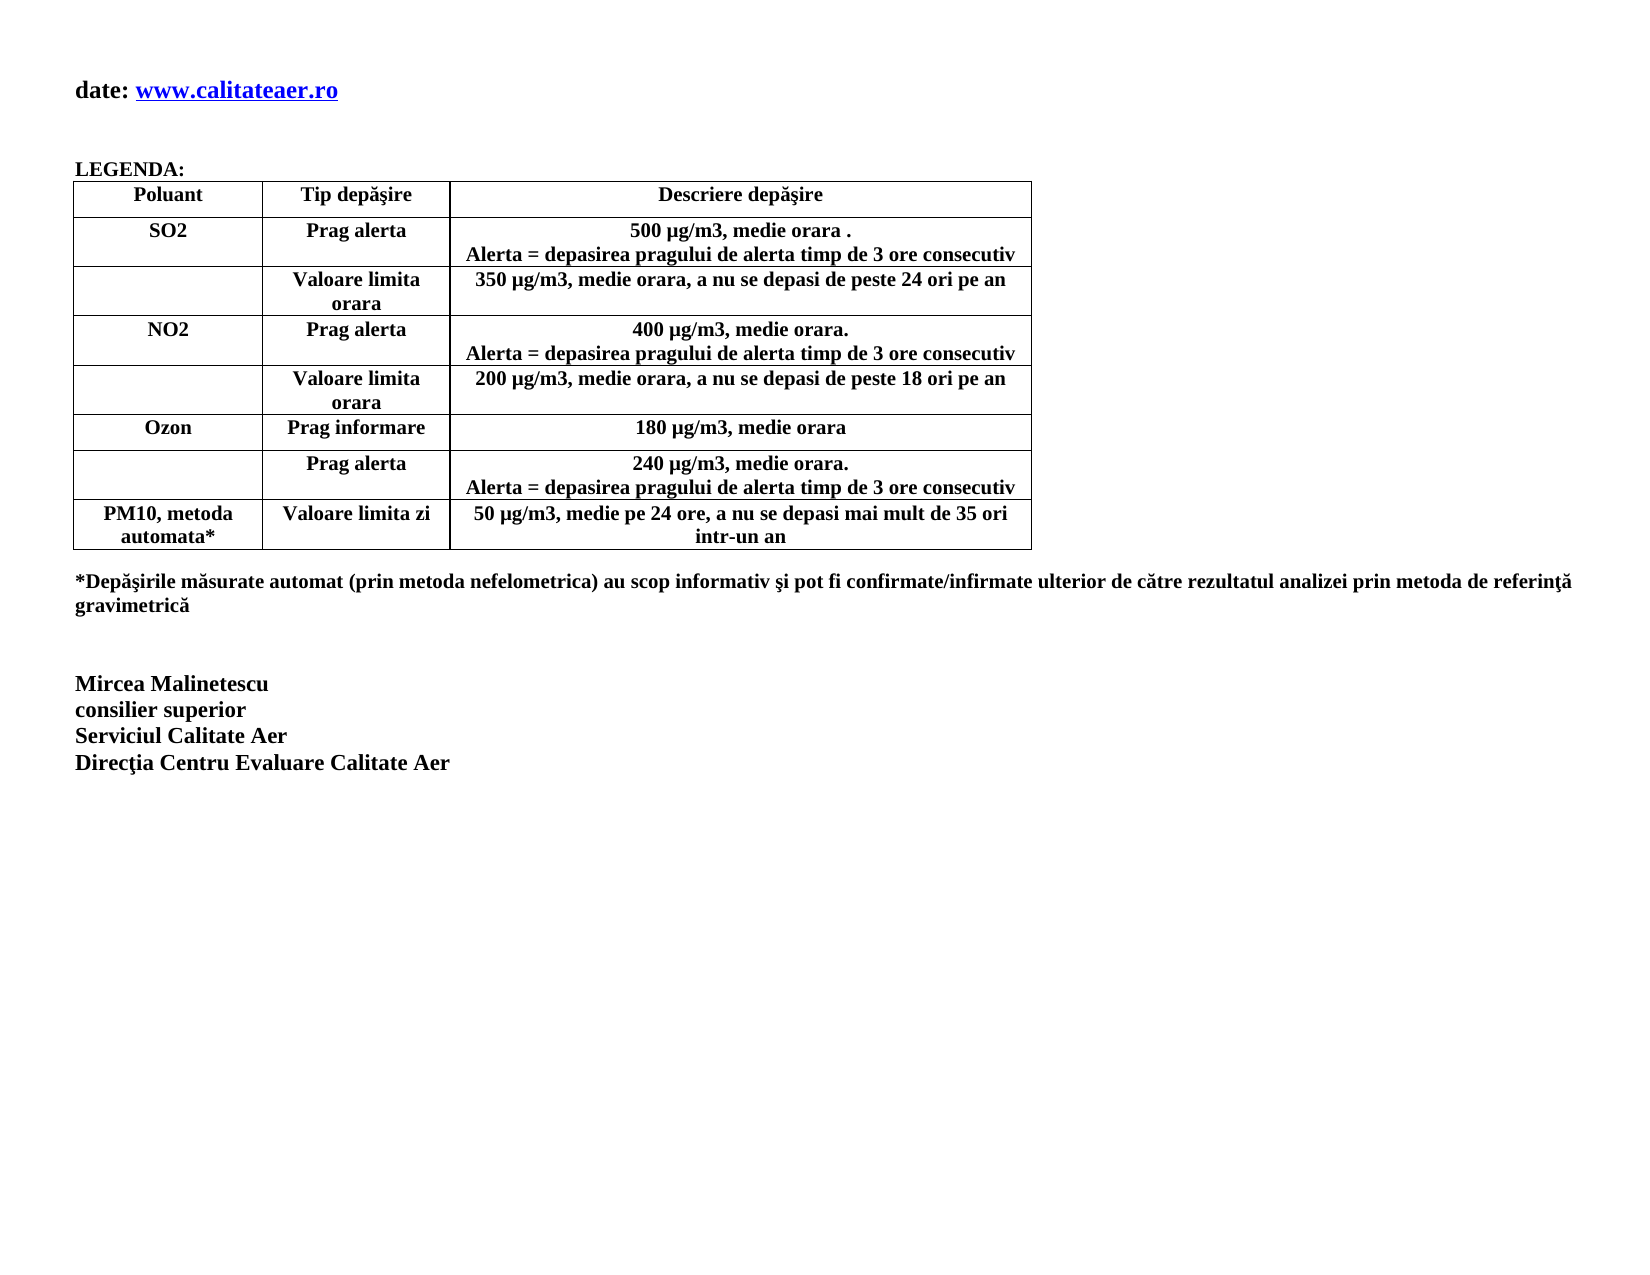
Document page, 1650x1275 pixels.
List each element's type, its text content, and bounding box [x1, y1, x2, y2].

text LEGENDA: [75, 157, 1575, 181]
table_cell [74, 366, 262, 414]
text Serviciul Calitate Aer [75, 722, 1575, 749]
table_cell 240 µg/m3, medie orara. Alerta = depasirea pragului de alerta timp de 3 ore consecutiv [451, 451, 1031, 499]
table_header Tip depăşire [263, 182, 449, 217]
table_cell Prag alerta [263, 218, 449, 266]
table_cell 50 µg/m3, medie pe 24 ore, a nu se depasi mai mult de 35 ori intr-un an [451, 500, 1031, 548]
table_cell Prag alerta [263, 451, 449, 499]
table_cell Valoare limita orara [263, 366, 449, 414]
table_cell SO2 [74, 218, 262, 266]
table_header Poluant [74, 182, 262, 217]
text Mircea Malinetescu [75, 669, 1575, 696]
table_cell [74, 451, 262, 499]
table_cell Valoare limita orara [263, 267, 449, 315]
table_cell NO2 [74, 316, 262, 364]
text *Depăşirile măsurate automat (prin metoda nefelometrica) au scop informativ şi pot fi confirmate/infirmate ulterior de către rezultatul analizei prin metoda de referinţă gravimetrică [75, 569, 1575, 617]
table_cell 200 µg/m3, medie orara, a nu se depasi de peste 18 ori pe an [451, 366, 1031, 414]
text date: www.calitateaer.ro [75, 75, 1575, 104]
table_cell 500 µg/m3, medie orara . Alerta = depasirea pragului de alerta timp de 3 ore consecutiv [451, 218, 1031, 266]
table_cell 180 µg/m3, medie orara [451, 415, 1031, 450]
table_cell 350 µg/m3, medie orara, a nu se depasi de peste 24 ori pe an [451, 267, 1031, 315]
table_cell 400 µg/m3, medie orara. Alerta = depasirea pragului de alerta timp de 3 ore consecutiv [451, 316, 1031, 364]
table_cell Valoare limita zi [263, 500, 449, 548]
text consilier superior [75, 696, 1575, 722]
text Direcţia Centru Evaluare Calitate Aer [75, 749, 1575, 775]
table_cell [74, 267, 262, 315]
table_cell PM10, metoda automata* [74, 500, 262, 548]
table_cell Prag alerta [263, 316, 449, 364]
table_cell Prag informare [263, 415, 449, 450]
table_header Descriere depăşire [451, 182, 1031, 217]
table_cell Ozon [74, 415, 262, 450]
